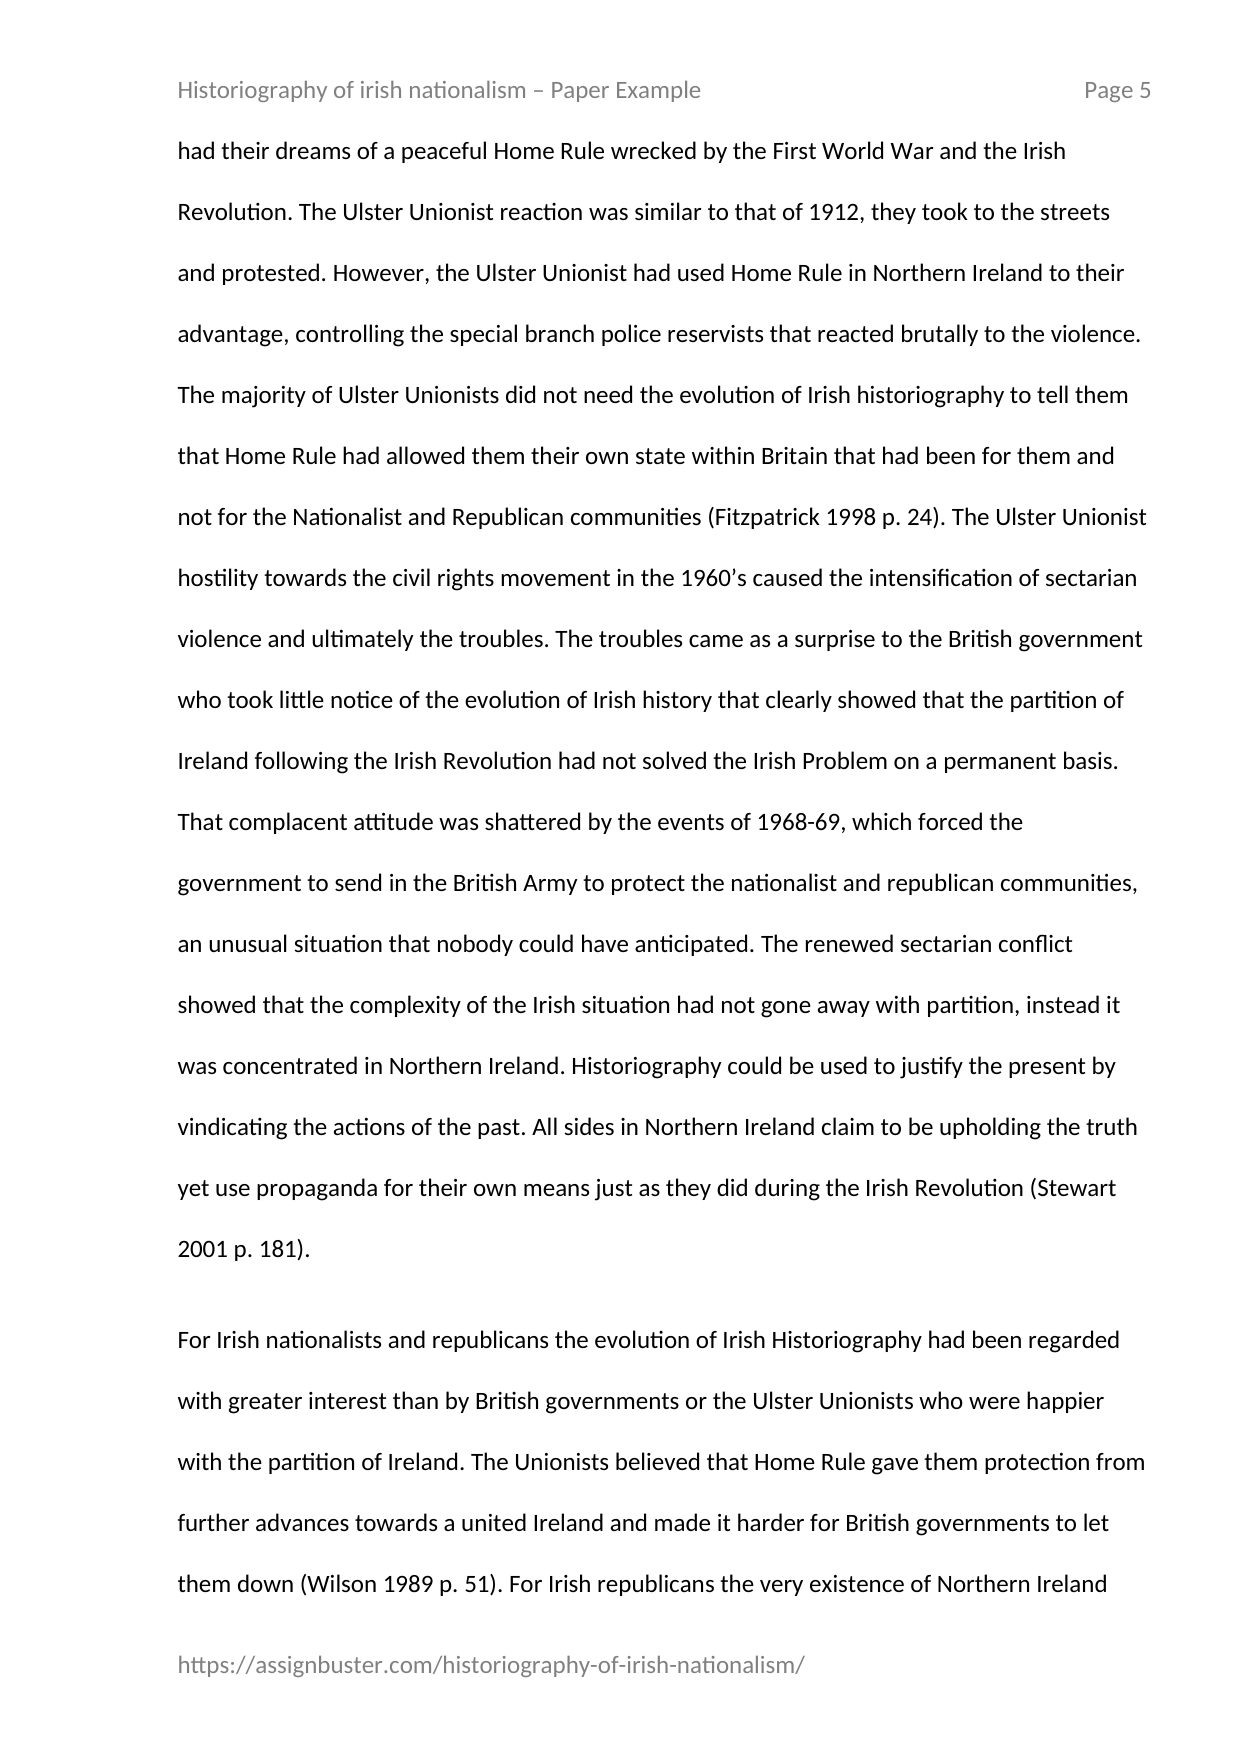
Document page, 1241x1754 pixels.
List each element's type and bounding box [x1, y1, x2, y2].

text [177, 135, 1152, 1264]
text [177, 1324, 1152, 1599]
